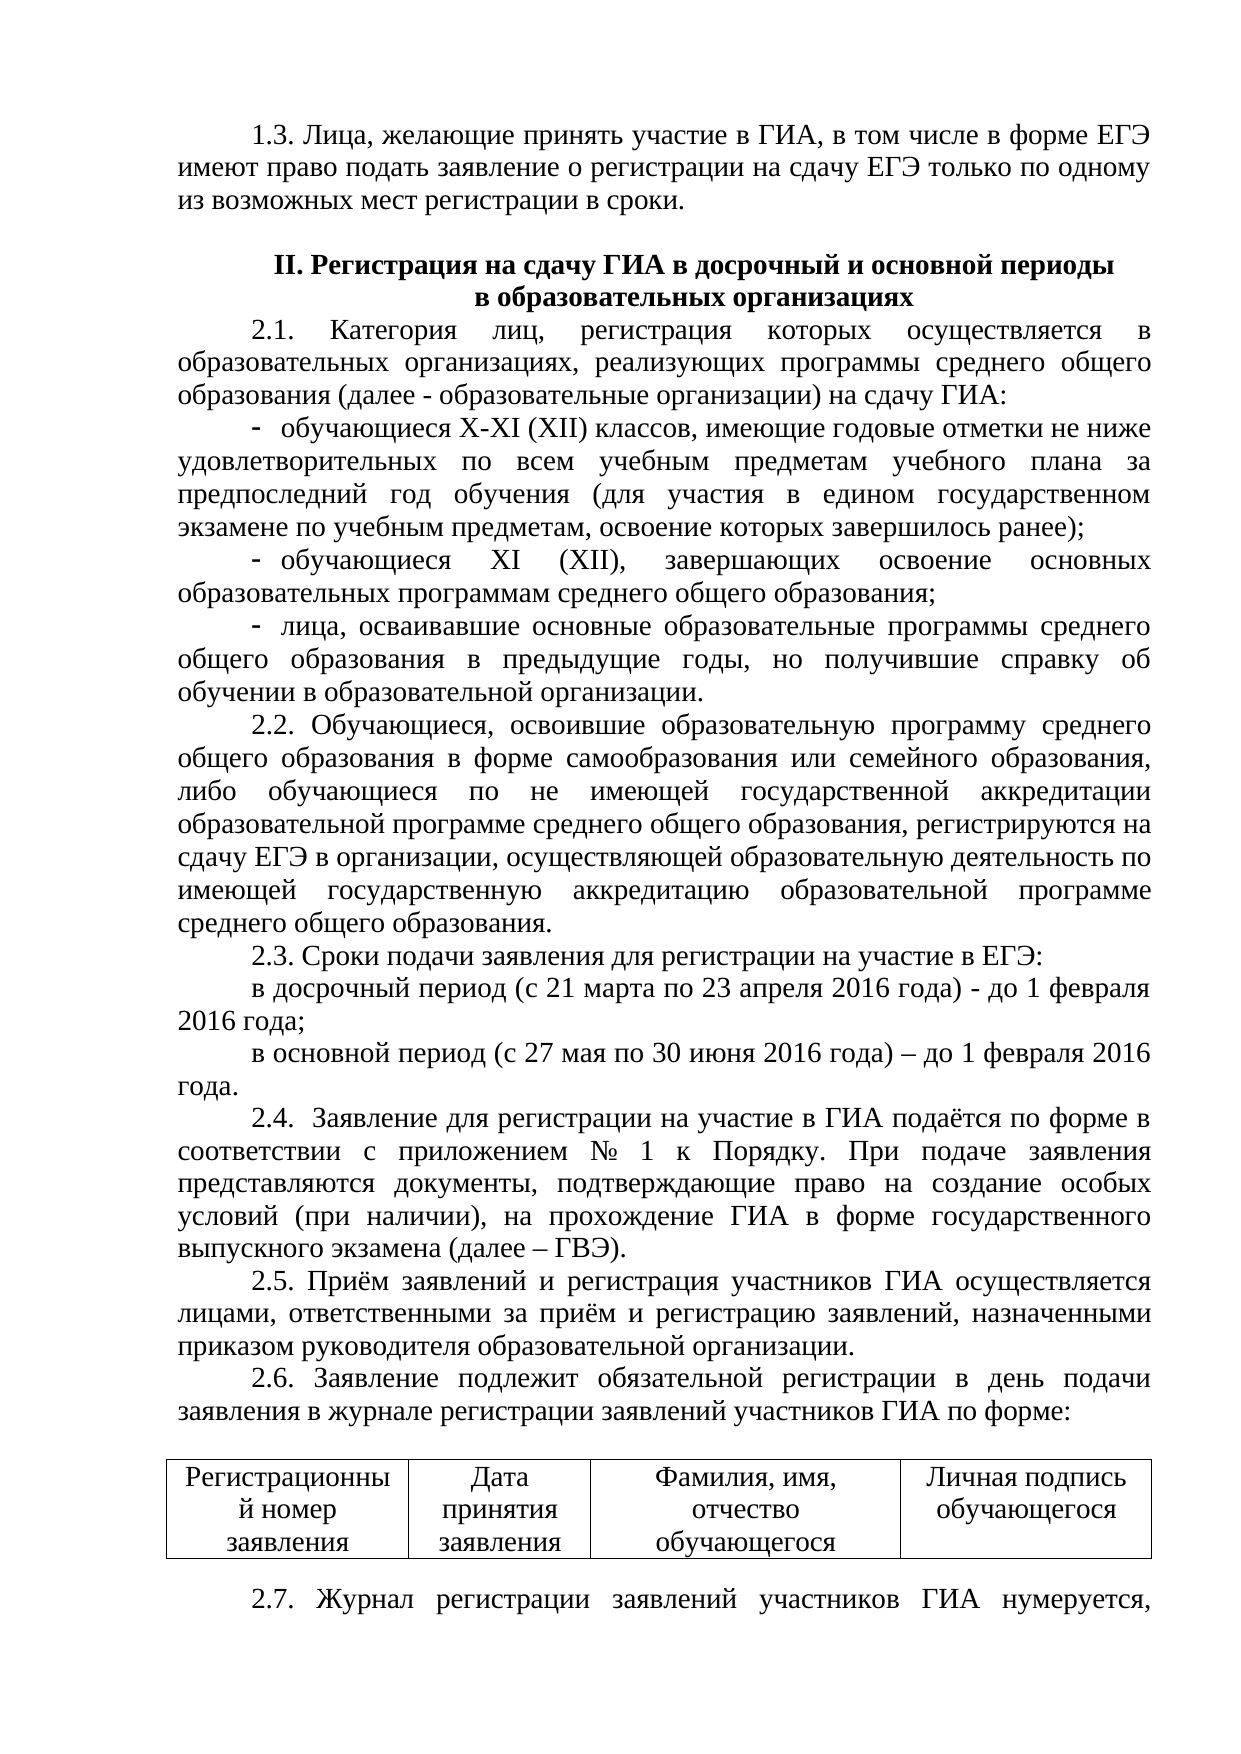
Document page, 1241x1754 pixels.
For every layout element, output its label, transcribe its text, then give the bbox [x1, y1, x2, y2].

text 1.3. Лица, желающие принять участие в ГИА, в том числе в форме ЕГЭ имеют право подать заявление о регистрации на сдачу ЕГЭ только по одному из возможных мест регистрации в сроки. [177, 118, 1152, 216]
text в образовательных организациях [177, 281, 1152, 313]
text 2.4. Заявление для регистрации на участие в ГИА подаётся по форме в соответствии с приложением № 1 к Порядку. При подаче заявления представляются документы, подтверждающие право на создание особых условий (при наличии), на прохождение ГИА в форме государственного выпускного экзамена (далее – ГВЭ). [177, 1101, 1152, 1264]
list обучающиеся Х-XI (XII) классов, имеющие годовые отметки не ниже удовлетворительных по всем учебным предметам учебного плана за предпоследний год обучения (для участия в едином государственном экзамене по учебным предметам, освоение которых завершилось ранее); [177, 411, 1152, 543]
list лица, осваивавшие основные образовательные программы среднего общего образования в предыдущие годы, но получившие справку об обучении в образовательной организации. [177, 609, 1152, 708]
text 2.1. Категория лиц, регистрация которых осуществляется в образовательных организациях, реализующих программы среднего общего образования (далее - образовательные организации) на сдачу ГИА: [177, 313, 1152, 411]
text 2.6. Заявление подлежит обязательной регистрации в день подачи заявления в журнале регистрации заявлений участников ГИА по форме: [177, 1361, 1152, 1426]
text в досрочный период (с 21 марта по 23 апреля 2016 года) - до 1 февраля 2016 года; [177, 971, 1152, 1036]
table_header Фамилия, имя, отчество обучающегося [591, 1460, 900, 1557]
text в основной период (с 27 мая по 30 июня 2016 года) – до 1 февраля 2016 года. [177, 1036, 1152, 1101]
text II. Регистрация на сдачу ГИА в досрочный и основной периоды [177, 248, 1152, 281]
table_header Личная подпись обучающегося [901, 1460, 1151, 1557]
table_header Регистрационный номер заявления [167, 1460, 408, 1557]
text 2.5. Приём заявлений и регистрация участников ГИА осуществляется лицами, ответственными за приём и регистрацию заявлений, назначенными приказом руководителя образовательной организации. [177, 1264, 1152, 1361]
table_header Дата принятия заявления [409, 1460, 590, 1557]
text 2.3. Сроки подачи заявления для регистрации на участие в ЕГЭ: [177, 939, 1152, 971]
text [177, 1583, 1152, 1615]
list обучающиеся XI (XII), завершающих освоение основных образовательных программам среднего общего образования; [177, 543, 1152, 609]
text 2.2. Обучающиеся, освоившие образовательную программу среднего общего образования в форме самообразования или семейного образования, либо обучающиеся по не имеющей государственной аккредитации образовательной программе среднего общего образования, регистрируются на сдачу ЕГЭ в организации, осуществляющей образовательную деятельность по имеющей государственную аккредитацию образовательной программе среднего общего образования. [177, 708, 1152, 939]
